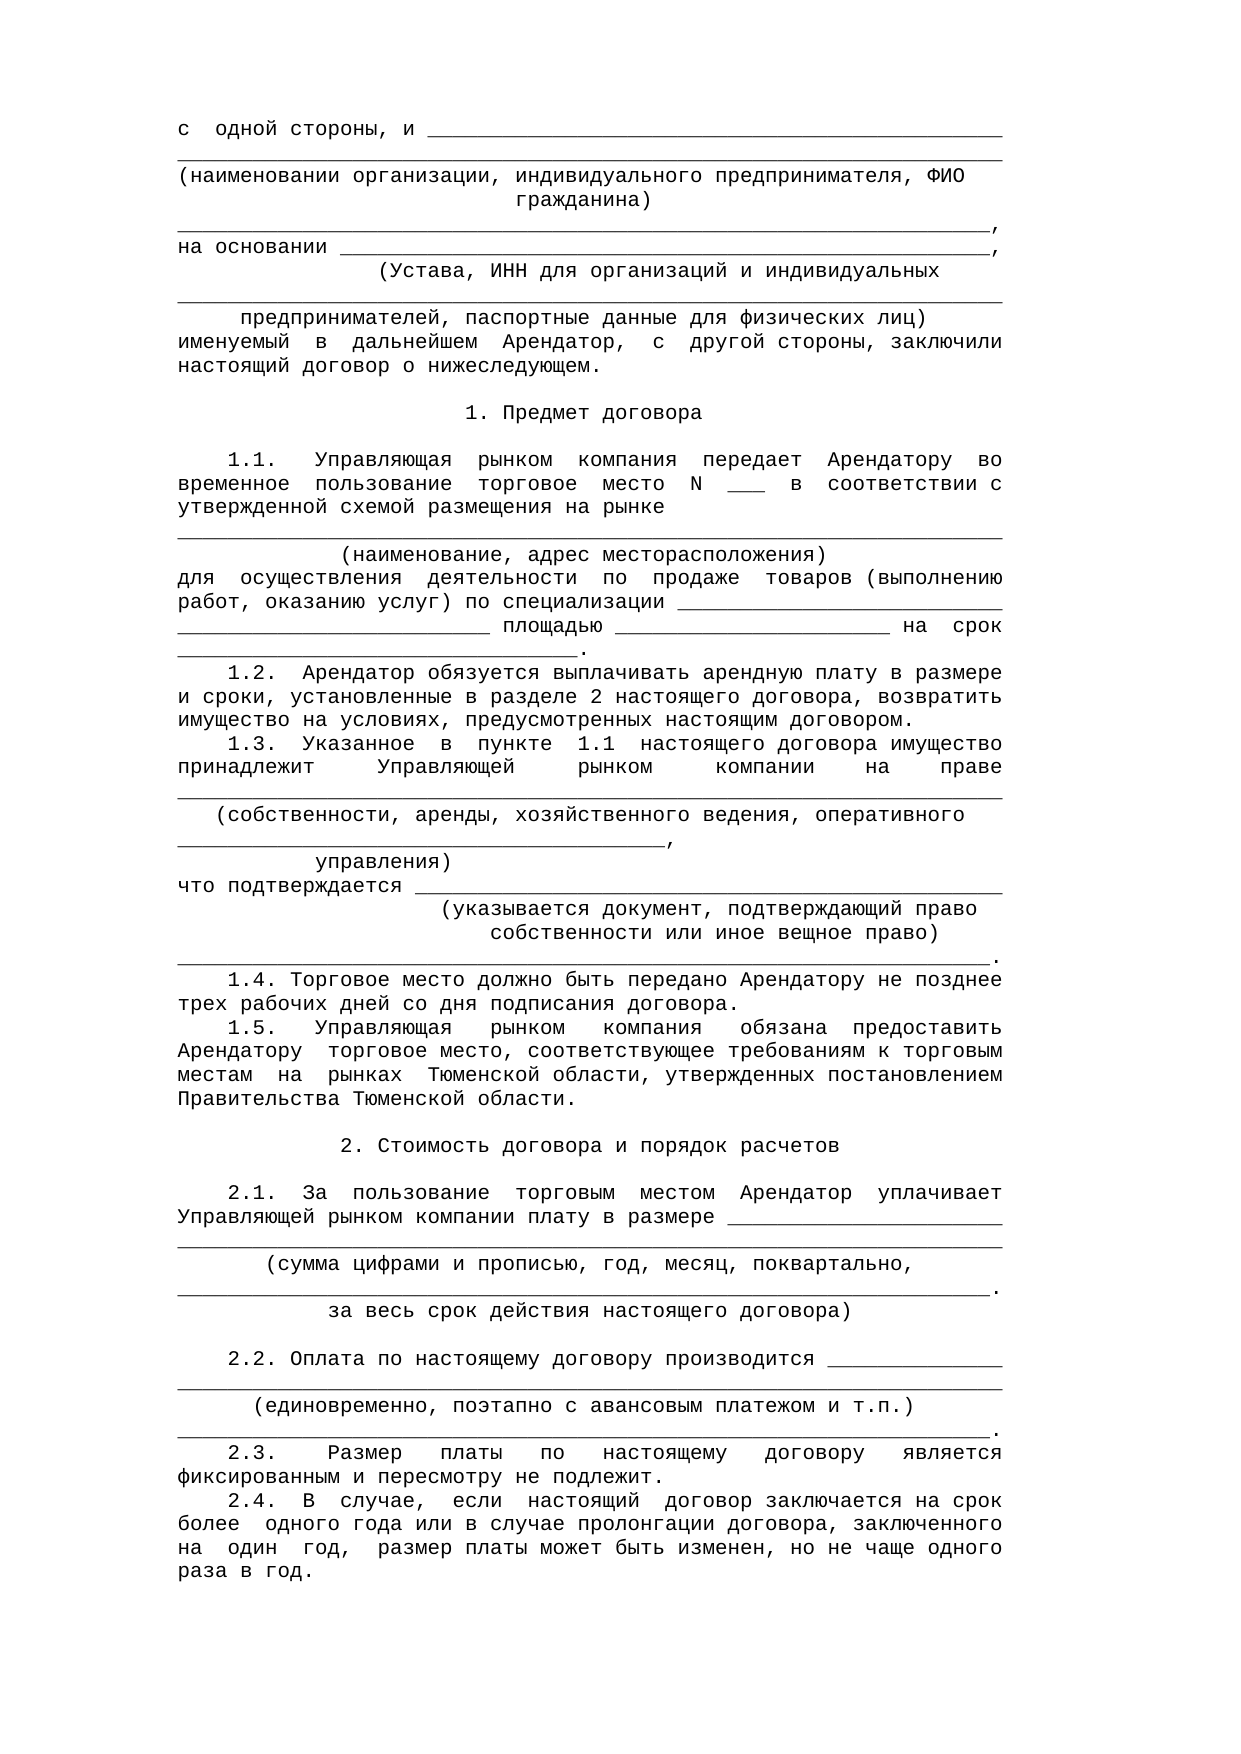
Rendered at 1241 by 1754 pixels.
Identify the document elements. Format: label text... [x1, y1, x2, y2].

text (указывается документ, подтверждающий право [177, 898, 1152, 922]
text именуемый в дальнейшем Арендатор, с другой стороны, заключили [177, 331, 1152, 354]
text 2.4. В случае, если настоящий договор заключается на срок [177, 1489, 1152, 1513]
text более одного года или в случае пролонгации договора, заключенного [177, 1513, 1152, 1537]
text 2. Стоимость договора и порядок расчетов [177, 1135, 1152, 1158]
text предпринимателей, паспортные данные для физических лиц) [177, 307, 1152, 331]
text (наименование, адрес месторасположения) [177, 544, 1152, 567]
text 1.1. Управляющая рынком компания передает Арендатору во [177, 449, 1152, 473]
text на один год, размер платы может быть изменен, но не чаще одного [177, 1537, 1152, 1561]
text раза в год. [177, 1561, 1152, 1584]
text _________________________________________________________________. [177, 946, 1152, 969]
text 2.1. За пользование торговым местом Арендатор уплачивает [177, 1182, 1152, 1206]
text собственности или иное вещное право) [177, 922, 1152, 946]
text 1.2. Арендатор обязуется выплачивать арендную плату в размере [177, 662, 1152, 686]
text Правительства Тюменской области. [177, 1088, 1152, 1111]
text управления) [177, 851, 1152, 875]
text работ, оказанию услуг) по специализации __________________________ [177, 591, 1152, 615]
text _________________________ площадью ______________________ на срок [177, 615, 1152, 638]
text для осуществления деятельности по продаже товаров (выполнению [177, 567, 1152, 591]
text гражданина) [177, 189, 1152, 213]
text __________________________________________________________________ [177, 284, 1152, 307]
text _________________________________________________________________, [177, 213, 1152, 236]
text __________________________________________________________________ [177, 142, 1152, 165]
text настоящий договор о нижеследующем. [177, 354, 1152, 378]
text местам на рынках Тюменской области, утвержденных постановлением [177, 1064, 1152, 1088]
text __________________________________________________________________ [177, 780, 1152, 804]
text (сумма цифрами и прописью, год, месяц, поквартально, [177, 1253, 1152, 1277]
text (наименовании организации, индивидуального предпринимателя, ФИО [177, 165, 1152, 189]
text 1. Предмет договора [177, 402, 1152, 426]
text __________________________________________________________________ [177, 520, 1152, 544]
text за весь срок действия настоящего договора) [177, 1300, 1152, 1324]
text (Устава, ИНН для организаций и индивидуальных [177, 260, 1152, 284]
text (собственности, аренды, хозяйственного ведения, оперативного [177, 804, 1152, 827]
text (единовременно, поэтапно с авансовым платежом и т.п.) [177, 1395, 1152, 1419]
text __________________________________________________________________ [177, 1371, 1152, 1395]
text _______________________________________, [177, 827, 1152, 851]
text 1.4. Торговое место должно быть передано Арендатору не позднее [177, 969, 1152, 993]
text имущество на условиях, предусмотренных настоящим договором. [177, 709, 1152, 733]
text что подтверждается _______________________________________________ [177, 875, 1152, 898]
text __________________________________________________________________ [177, 1229, 1152, 1253]
text с одной стороны, и ______________________________________________ [177, 118, 1152, 142]
text Арендатору торговое место, соответствующее требованиям к торговым [177, 1040, 1152, 1064]
text трех рабочих дней со дня подписания договора. [177, 993, 1152, 1017]
text утвержденной схемой размещения на рынке [177, 496, 1152, 520]
text ________________________________. [177, 638, 1152, 662]
text 2.2. Оплата по настоящему договору производится ______________ [177, 1348, 1152, 1371]
text на основании ____________________________________________________, [177, 236, 1152, 260]
text _________________________________________________________________. [177, 1419, 1152, 1442]
text временное пользование торговое место N ___ в соответствии с [177, 473, 1152, 496]
text 2.3. Размер платы по настоящему договору является [177, 1442, 1152, 1466]
text 1.5. Управляющая рынком компания обязана предоставить [177, 1017, 1152, 1040]
text 1.3. Указанное в пункте 1.1 настоящего договора имущество [177, 733, 1152, 757]
text фиксированным и пересмотру не подлежит. [177, 1466, 1152, 1489]
text и сроки, установленные в разделе 2 настоящего договора, возвратить [177, 686, 1152, 709]
text принадлежит Управляющей рынком компании на праве [177, 757, 1152, 780]
text _________________________________________________________________. [177, 1277, 1152, 1300]
text Управляющей рынком компании плату в размере ______________________ [177, 1206, 1152, 1229]
